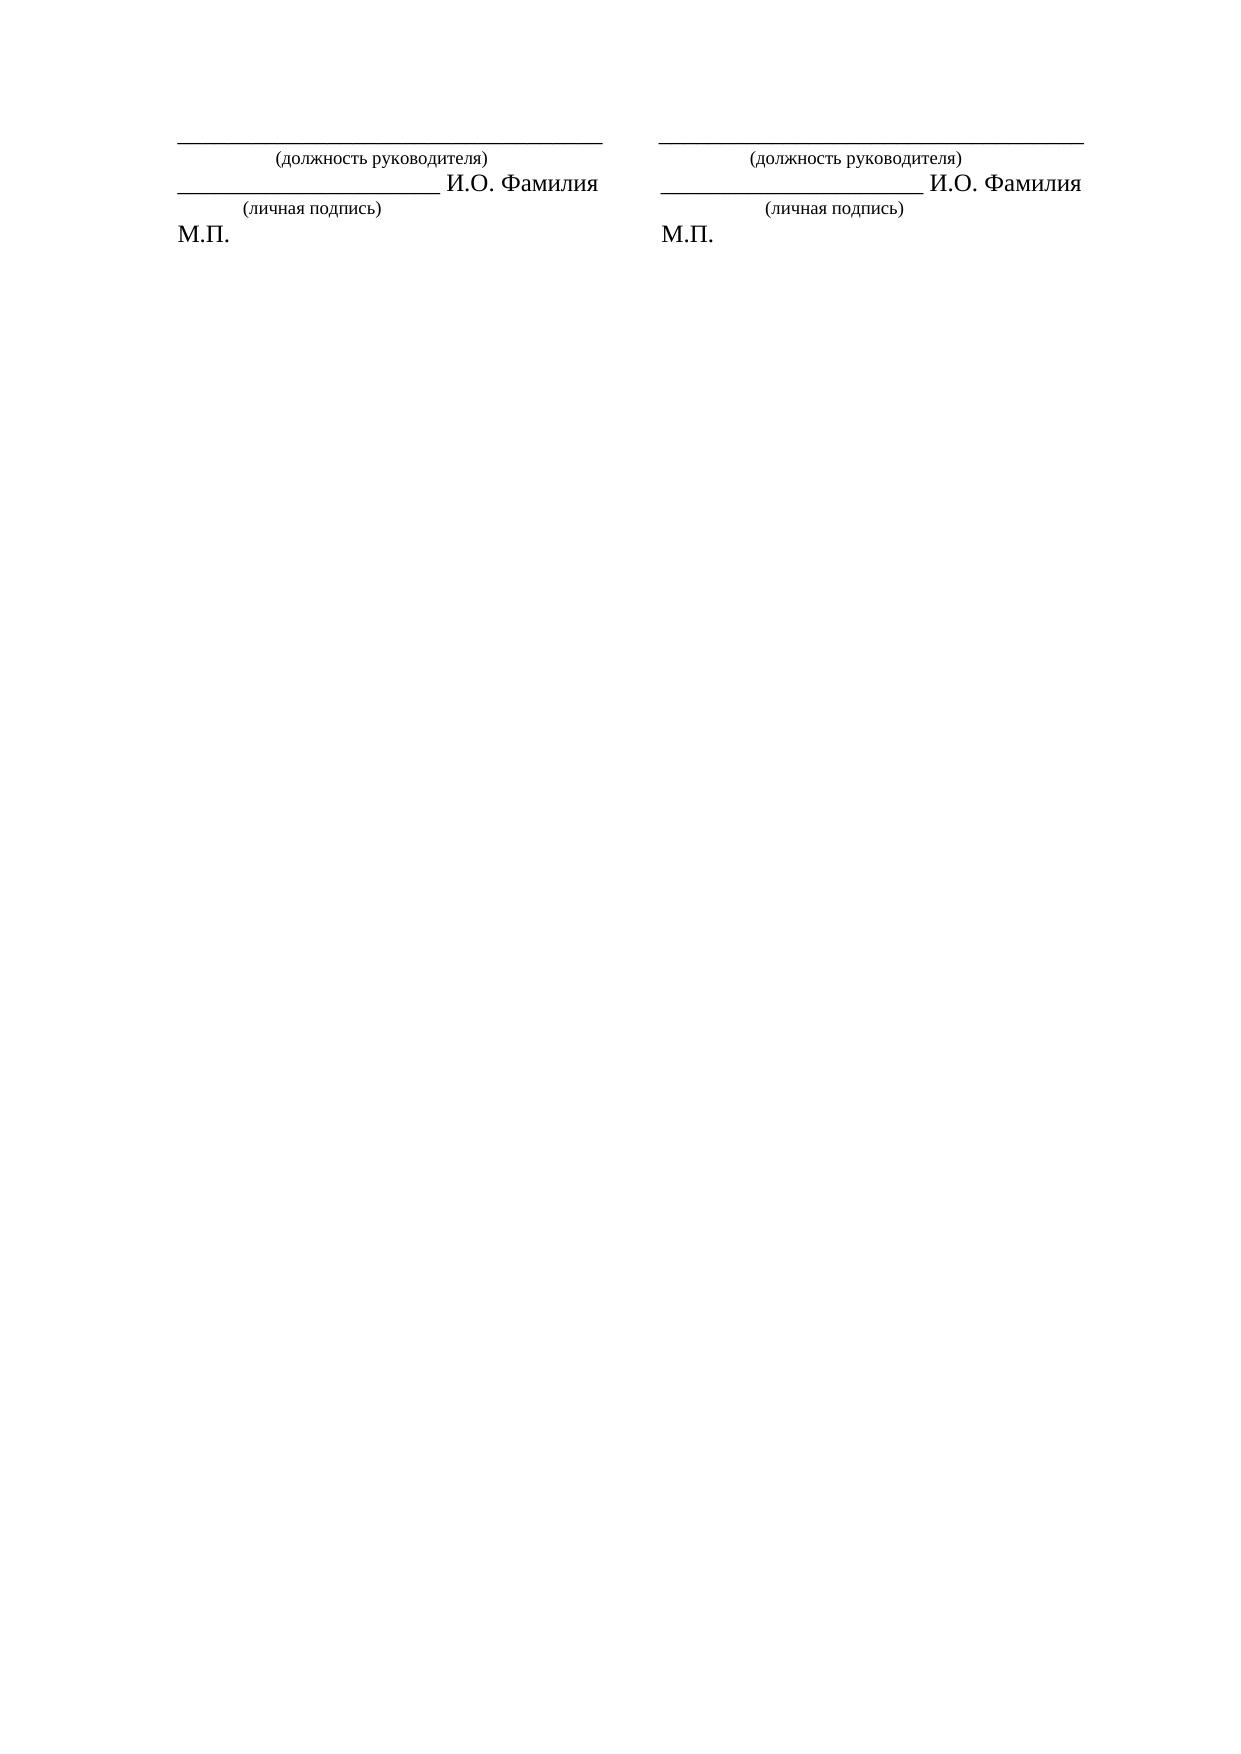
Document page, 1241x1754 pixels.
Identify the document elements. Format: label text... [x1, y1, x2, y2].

text __________________________________ __________________________________ [177, 118, 1181, 147]
text (личная подпись) (личная подпись) [177, 197, 1181, 219]
text М.П. М.П. [177, 219, 1181, 247]
text (должность руководителя) (должность руководителя) [177, 147, 1181, 168]
text _____________________ И.О. Фамилия _____________________ И.О. Фамилия [177, 168, 1181, 197]
